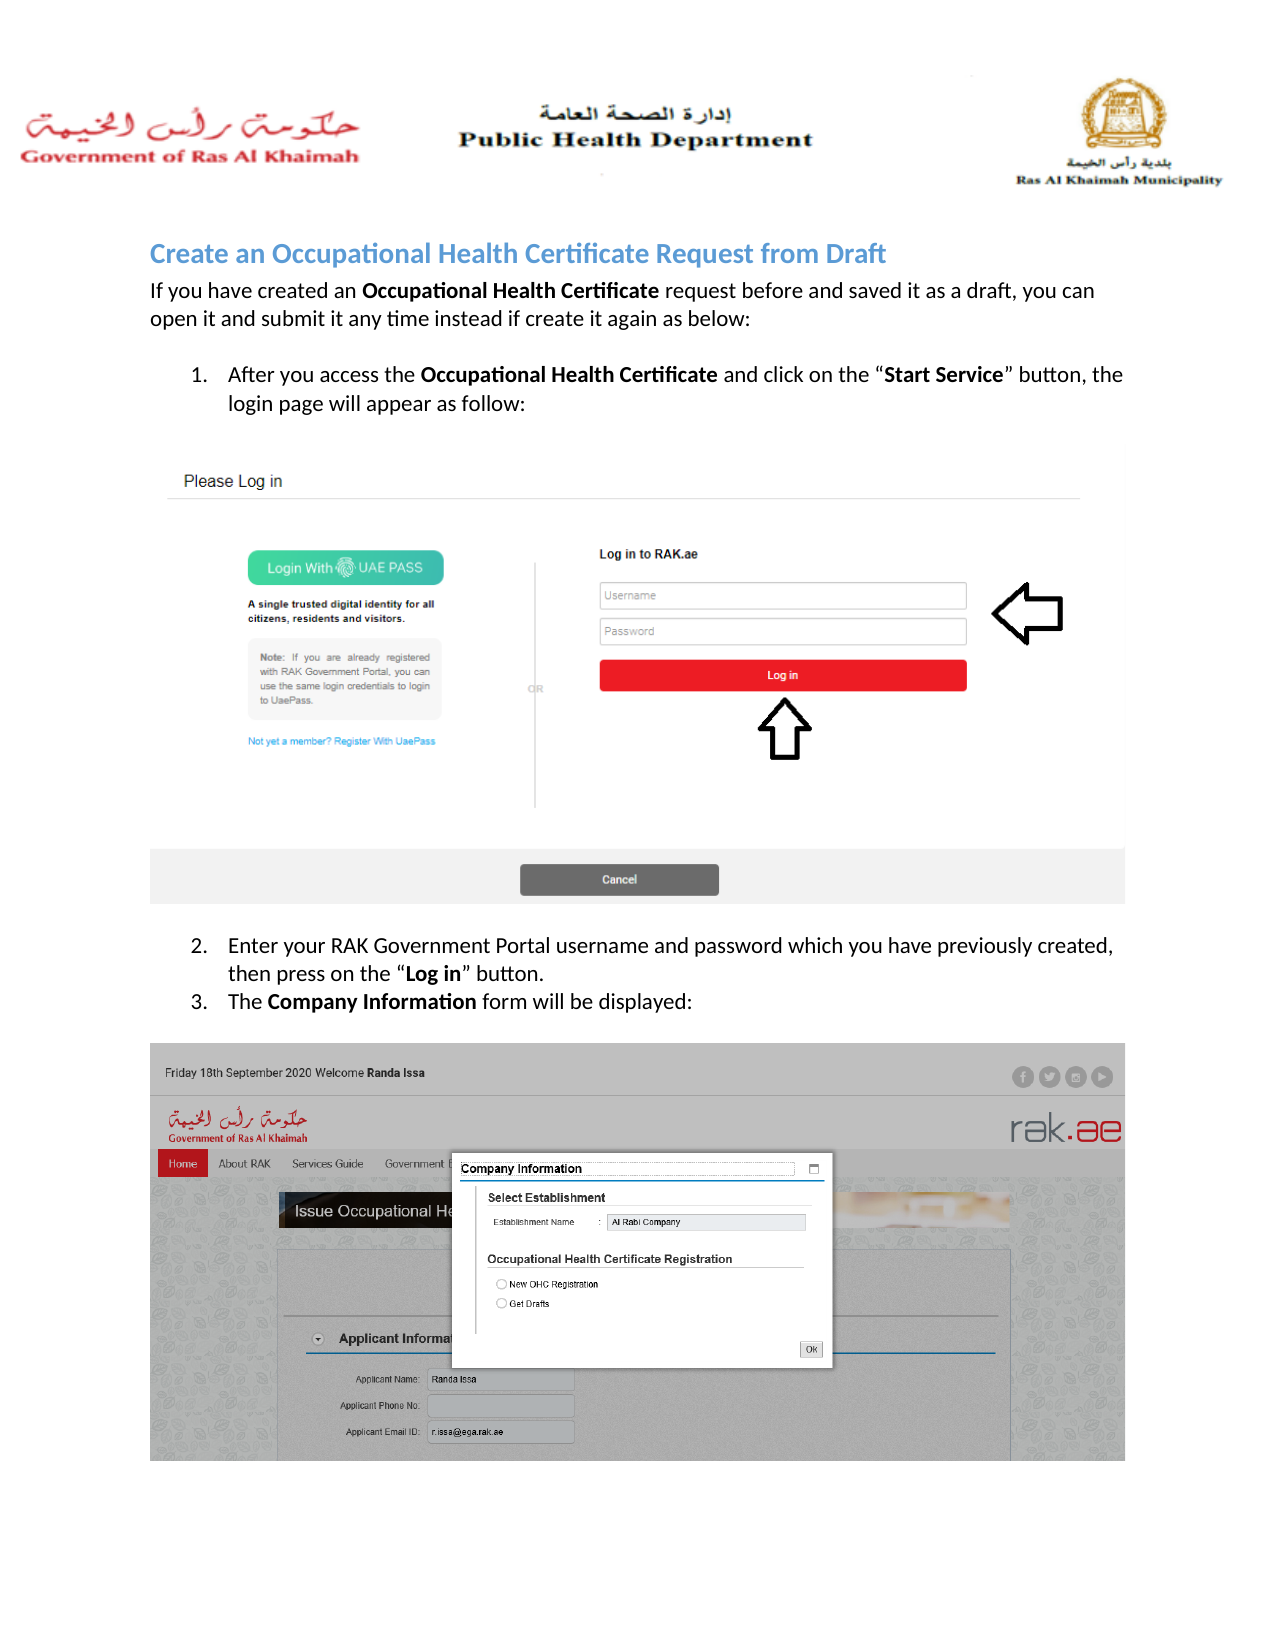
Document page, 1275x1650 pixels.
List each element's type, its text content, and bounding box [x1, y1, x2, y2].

picture [150, 444, 1125, 904]
picture [18, 75, 1231, 235]
list Enter your RAK Government Portal username and password which you have previously created, then press on the “Log in” button. [190, 931, 1125, 987]
list After you access the Occupational Health Certificate and click on the “Start Service” button, the login page will appear as follow: [190, 361, 1125, 417]
picture [150, 1043, 1125, 1461]
subtitle Create an Occupational Health Certificate Request from Draft [150, 235, 1125, 270]
list The Company Information form will be displayed: [190, 987, 1125, 1015]
text If you have created an Occupational Health Certificate request before and saved it as a draft, you can open it and submit it any time instead if create it again as below: [150, 277, 1125, 333]
